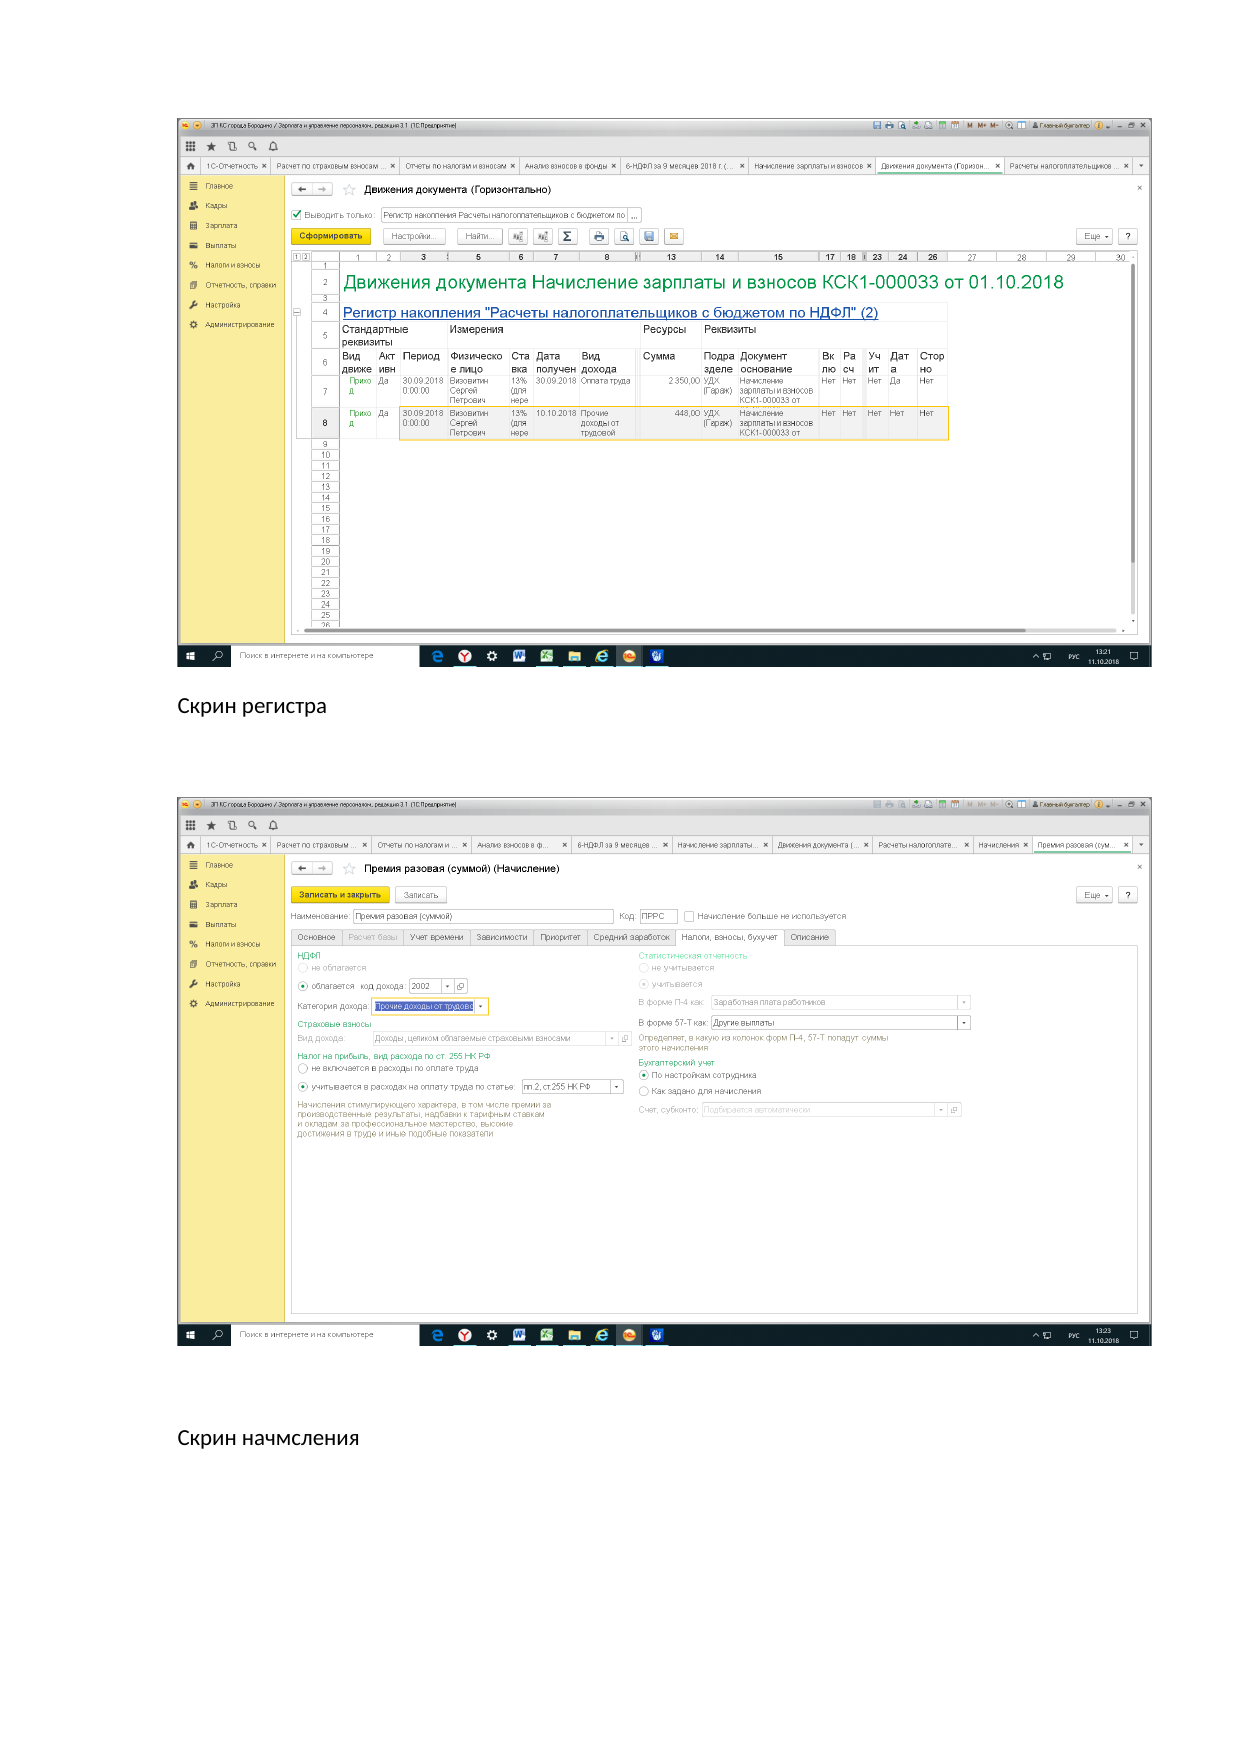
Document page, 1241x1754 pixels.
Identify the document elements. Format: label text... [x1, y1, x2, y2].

picture [177, 797, 1152, 1346]
text Скрин регистра [177, 691, 1152, 719]
text Скрин начмсления [177, 1423, 1152, 1451]
picture [177, 118, 1152, 667]
